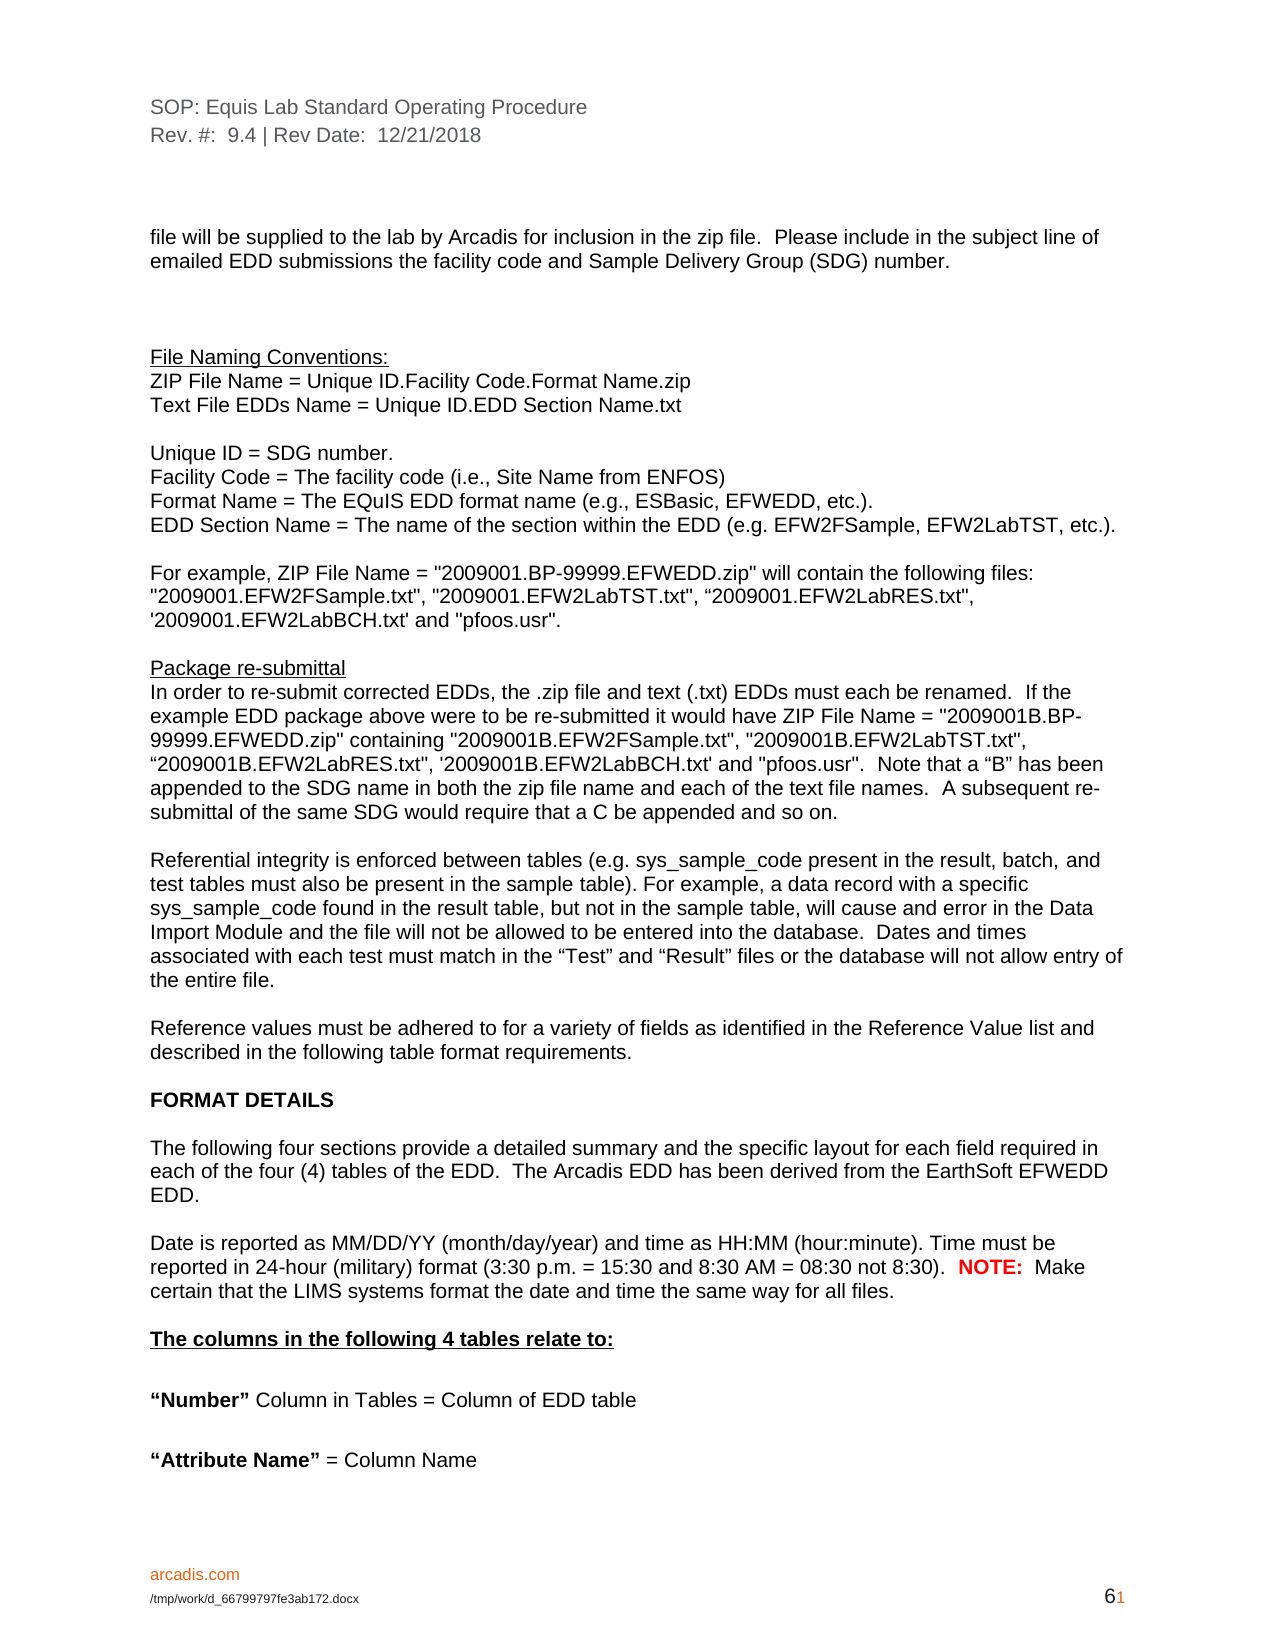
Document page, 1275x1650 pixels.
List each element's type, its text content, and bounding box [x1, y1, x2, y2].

text ZIP File Name = Unique ID.Facility Code.Format Name.zip [150, 369, 1125, 393]
text Format Name = The EQuIS EDD format name (e.g., ESBasic, EFWEDD, etc.). [150, 488, 1125, 512]
text Unique ID = SDG number. [150, 441, 1125, 464]
text FORMAT DETAILS [150, 1087, 1125, 1111]
text “Number” Column in Tables = Column of EDD table [150, 1387, 1125, 1411]
text The columns in the following 4 tables relate to: [150, 1327, 1125, 1351]
text In order to re-submit corrected EDDs, the .zip file and text (.txt) EDDs must each be renamed. If the example EDD package above were to be re-submitted it would have ZIP File Name = "2009001B.BP-99999.EFWEDD.zip" containing "2009001B.EFW2FSample.txt", "2009001B.EFW2LabTST.txt", “2009001B.EFW2LabRES.txt", '2009001B.EFW2LabBCH.txt' and "pfoos.usr". Note that a “B” has been appended to the SDG name in both the zip file name and each of the text file names. A subsequent re-submittal of the same SDG would require that a C be appended and so on. [150, 680, 1125, 824]
text The following four sections provide a detailed summary and the specific layout for each field required in each of the four (4) tables of the EDD. The Arcadis EDD has been derived from the EarthSoft EFWEDD EDD. [150, 1135, 1125, 1207]
text Facility Code = The facility code (i.e., Site Name from ENFOS) [150, 464, 1125, 488]
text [150, 225, 1125, 273]
text Text File EDDs Name = Unique ID.EDD Section Name.txt [150, 393, 1125, 417]
text EDD Section Name = The name of the section within the EDD (e.g. EFW2FSample, EFW2LabTST, etc.). [150, 512, 1125, 536]
text Referential integrity is enforced between tables (e.g. sys_sample_code present in the result, batch, and test tables must also be present in the sample table). For example, a data record with a specific sys_sample_code found in the result table, but not in the sample table, will cause and error in the Data Import Module and the file will not be allowed to be entered into the database. Dates and times associated with each test must match in the “Test” and “Result” files or the database will not allow entry of the entire file. [150, 848, 1125, 992]
text Reference values must be adhered to for a variety of fields as identified in the Reference Value list and described in the following table format requirements. [150, 1016, 1125, 1063]
text “Attribute Name” = Column Name [150, 1448, 1125, 1472]
text For example, ZIP File Name = "2009001.BP-99999.EFWEDD.zip" will contain the following files: "2009001.EFW2FSample.txt", "2009001.EFW2LabTST.txt", “2009001.EFW2LabRES.txt", '2009001.EFW2LabBCH.txt' and "pfoos.usr". [150, 560, 1125, 632]
text Date is reported as MM/DD/YY (month/day/year) and time as HH:MM (hour:minute). Time must be reported in 24-hour (military) format (3:30 p.m. = 15:30 and 8:30 AM = 08:30 not 8:30). NOTE: Make certain that the LIMS systems format the date and time the same way for all files. [150, 1231, 1125, 1303]
text Package re-submittal [150, 656, 1125, 680]
text File Naming Conventions: [150, 345, 1125, 369]
